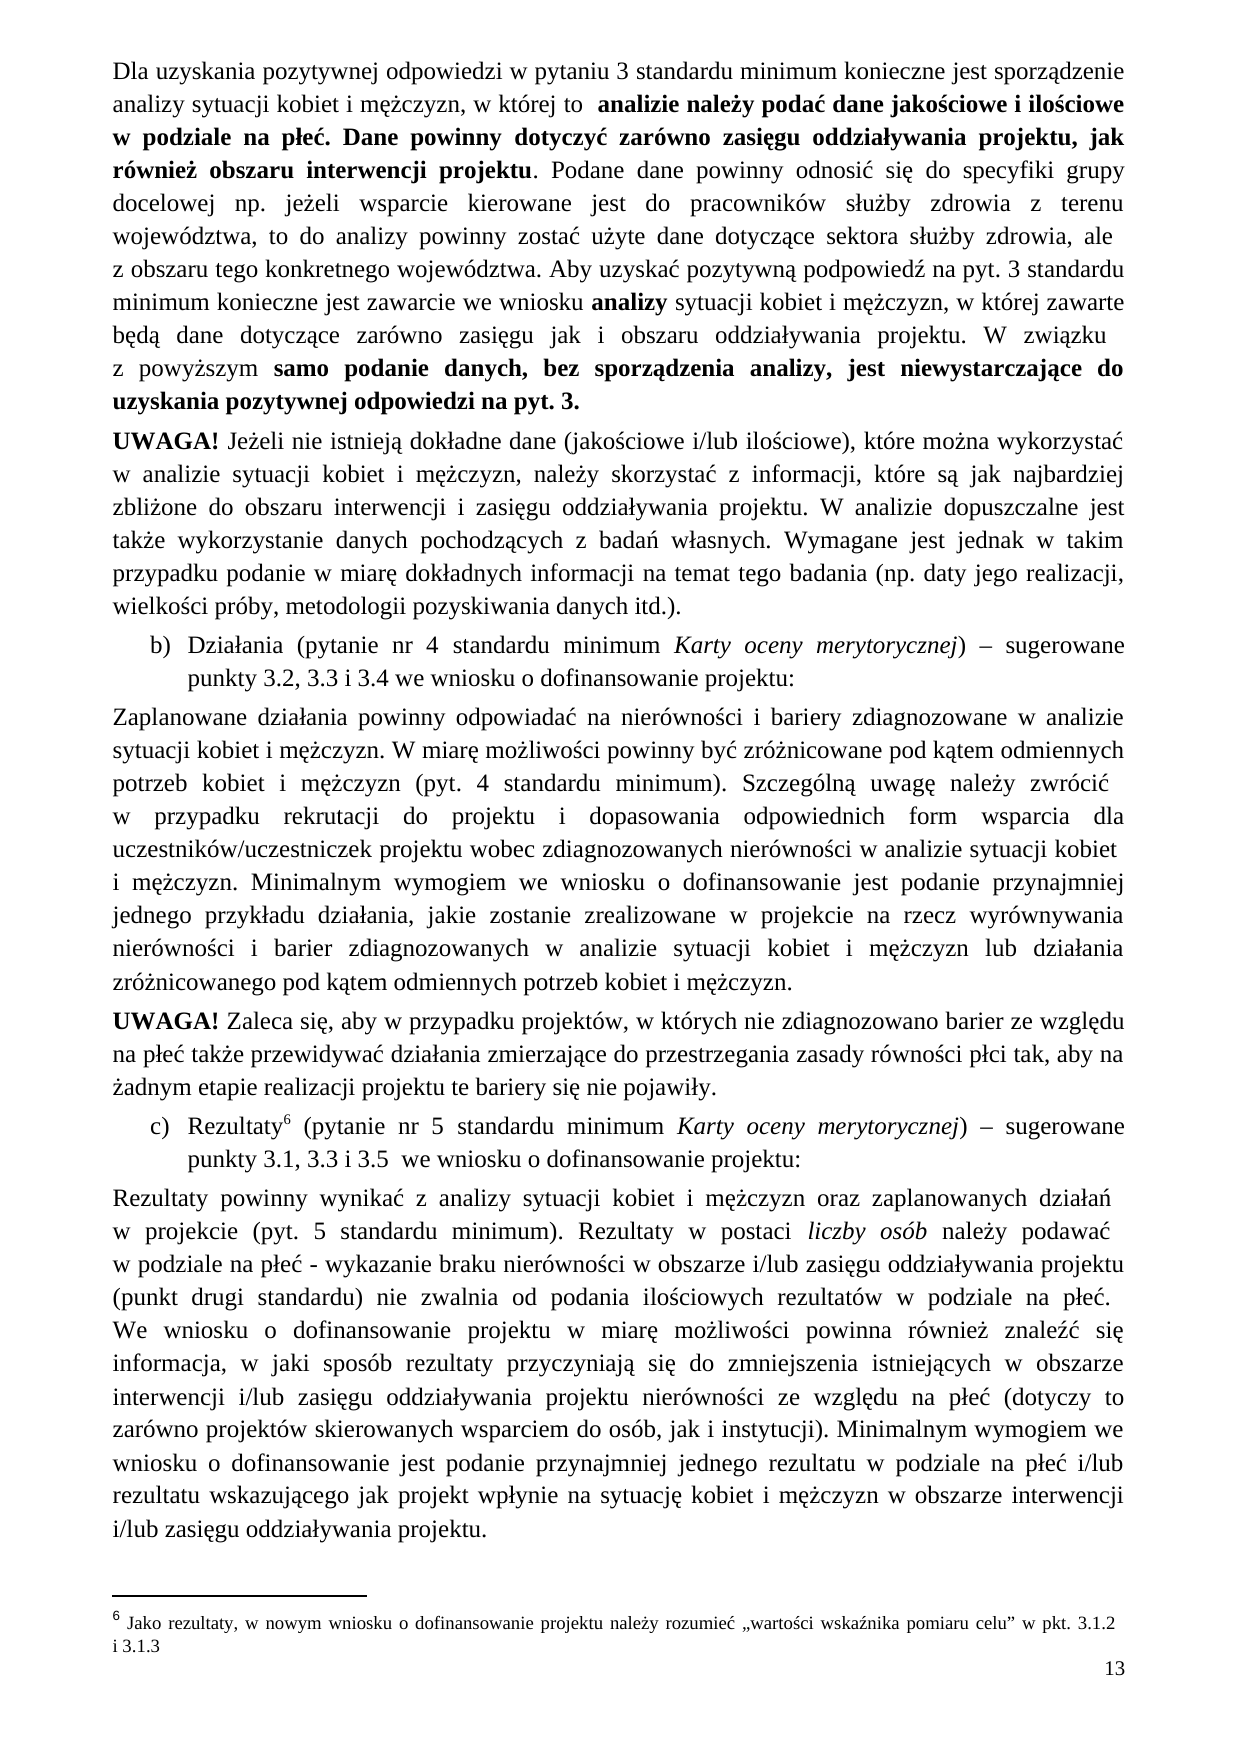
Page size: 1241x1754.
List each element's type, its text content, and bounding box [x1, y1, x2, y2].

text Rezultaty powinny wynikać z analizy sytuacji kobiet i mężczyzn oraz zaplanowanych działań w projekcie (pyt. 5 standardu minimum). Rezultaty w postaci liczby osób należy podawać w podziale na płeć - wykazanie braku nierówności w obszarze i/lub zasięgu oddziaływania projektu (punkt drugi standardu) nie zwalnia od podania ilościowych rezultatów w podziale na płeć. We wniosku o dofinansowanie projektu w miarę możliwości powinna również znaleźć się informacja, w jaki sposób rezultaty przyczyniają się do zmniejszenia istniejących w obszarze interwencji i/lub zasięgu oddziaływania projektu nierówności ze względu na płeć (dotyczy to zarówno projektów skierowanych wsparciem do osób, jak i instytucji). Minimalnym wymogiem we wniosku o dofinansowanie jest podanie przynajmniej jednego rezultatu w podziale na płeć i/lub rezultatu wskazującego jak projekt wpłynie na sytuację kobiet i mężczyzn w obszarze interwencji i/lub zasięgu oddziaływania projektu. [112, 1183, 1125, 1542]
text UWAGA! Jeżeli nie istnieją dokładne dane (jakościowe i/lub ilościowe), które można wykorzystać w analizie sytuacji kobiet i mężczyzn, należy skorzystać z informacji, które są jak najbardziej zbliżone do obszaru interwencji i zasięgu oddziaływania projektu. W analizie dopuszczalne jest także wykorzystanie danych pochodzących z badań własnych. Wymagane jest jednak w takim przypadku podanie w miarę dokładnych informacji na temat tego badania (np. daty jego realizacji, wielkości próby, metodologii pozyskiwania danych itd.). [112, 426, 1125, 619]
text Zaplanowane działania powinny odpowiadać na nierówności i bariery zdiagnozowane w analizie sytuacji kobiet i mężczyzn. W miarę możliwości powinny być zróżnicowane pod kątem odmiennych potrzeb kobiet i mężczyzn (pyt. 4 standardu minimum). Szczególną uwagę należy zwrócić w przypadku rekrutacji do projektu i dopasowania odpowiednich form wsparcia dla uczestników/uczestniczek projektu wobec zdiagnozowanych nierówności w analizie sytuacji kobiet i mężczyzn. Minimalnym wymogiem we wniosku o dofinansowanie jest podanie przynajmniej jednego przykładu działania, jakie zostanie zrealizowane w projekcie na rzecz wyrównywania nierówności i barier zdiagnozowanych w analizie sytuacji kobiet i mężczyzn lub działania zróżnicowanego pod kątem odmiennych potrzeb kobiet i mężczyzn. [112, 702, 1125, 995]
list Działania (pytanie nr 4 standardu minimum Karty oceny merytorycznej) – sugerowane punkty 3.2, 3.3 i 3.4 we wniosku o dofinansowanie projektu: [150, 630, 1125, 692]
text Dla uzyskania pozytywnej odpowiedzi w pytaniu 3 standardu minimum konieczne jest sporządzenie analizy sytuacji kobiet i mężczyzn, w której to analizie należy podać dane jakościowe i ilościowe w podziale na płeć. Dane powinny dotyczyć zarówno zasięgu oddziaływania projektu, jak również obszaru interwencji projektu. Podane dane powinny odnosić się do specyfiki grupy docelowej np. jeżeli wsparcie kierowane jest do pracowników służby zdrowia z terenu województwa, to do analizy powinny zostać użyte dane dotyczące sektora służby zdrowia, ale z obszaru tego konkretnego województwa. Aby uzyskać pozytywną podpowiedź na pyt. 3 standardu minimum konieczne jest zawarcie we wniosku analizy sytuacji kobiet i mężczyzn, w której zawarte będą dane dotyczące zarówno zasięgu jak i obszaru oddziaływania projektu. W związku z powyższym samo podanie danych, bez sporządzenia analizy, jest niewystarczające do uzyskania pozytywnej odpowiedzi na pyt. 3. [112, 56, 1125, 415]
text UWAGA! Zaleca się, aby w przypadku projektów, w których nie zdiagnozowano barier ze względu na płeć także przewidywać działania zmierzające do przestrzegania zasady równości płci tak, aby na żadnym etapie realizacji projektu te bariery się nie pojawiły. [112, 1006, 1125, 1101]
list Rezultaty (pytanie nr 5 standardu minimum Karty oceny merytorycznej) – sugerowane punkty 3.1, 3.3 i 3.5 we wniosku o dofinansowanie projektu: [150, 1111, 1125, 1173]
